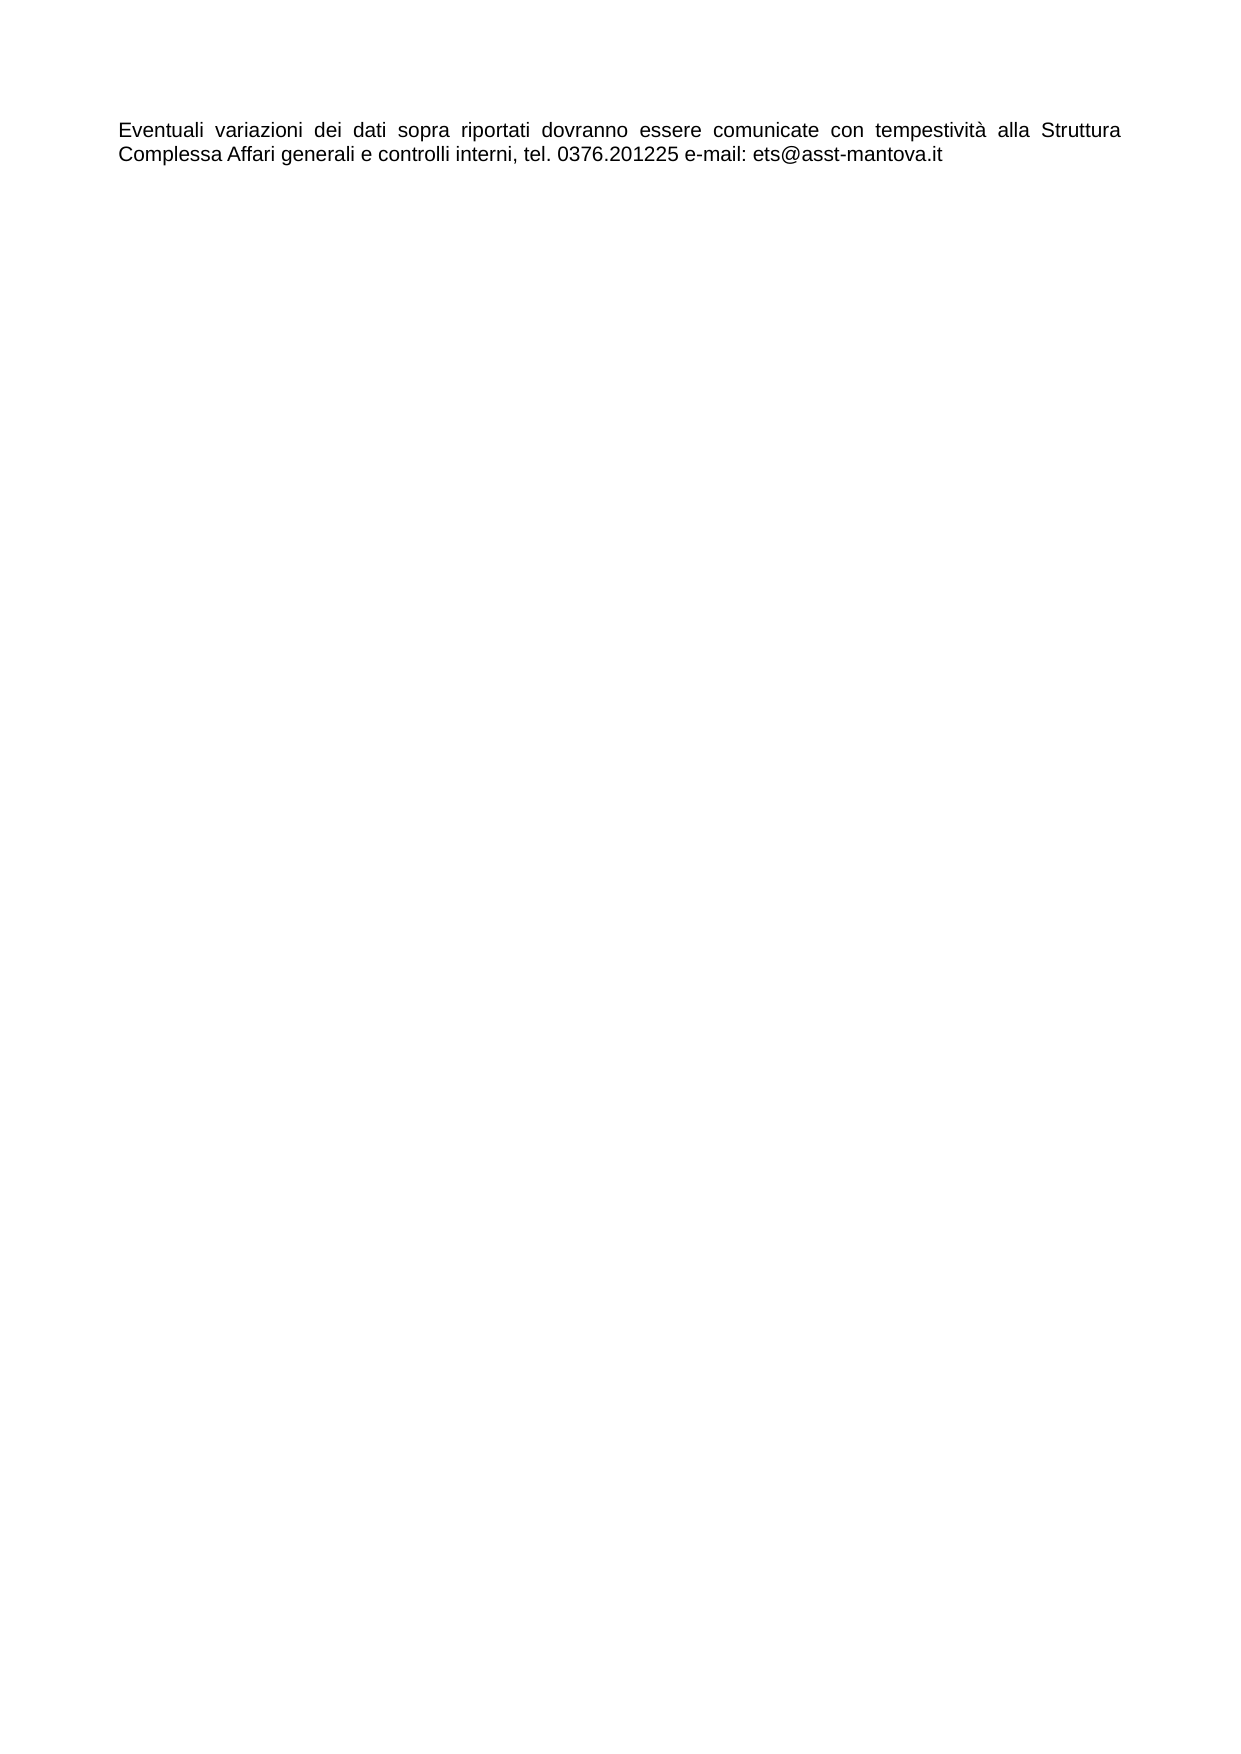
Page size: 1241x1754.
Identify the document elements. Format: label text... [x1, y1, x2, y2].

text Eventuali variazioni dei dati sopra riportati dovranno essere comunicate con tempestività alla Struttura Complessa Affari generali e controlli interni, tel. 0376.201225 e-mail: ets@asst-mantova.it [118, 118, 1122, 166]
